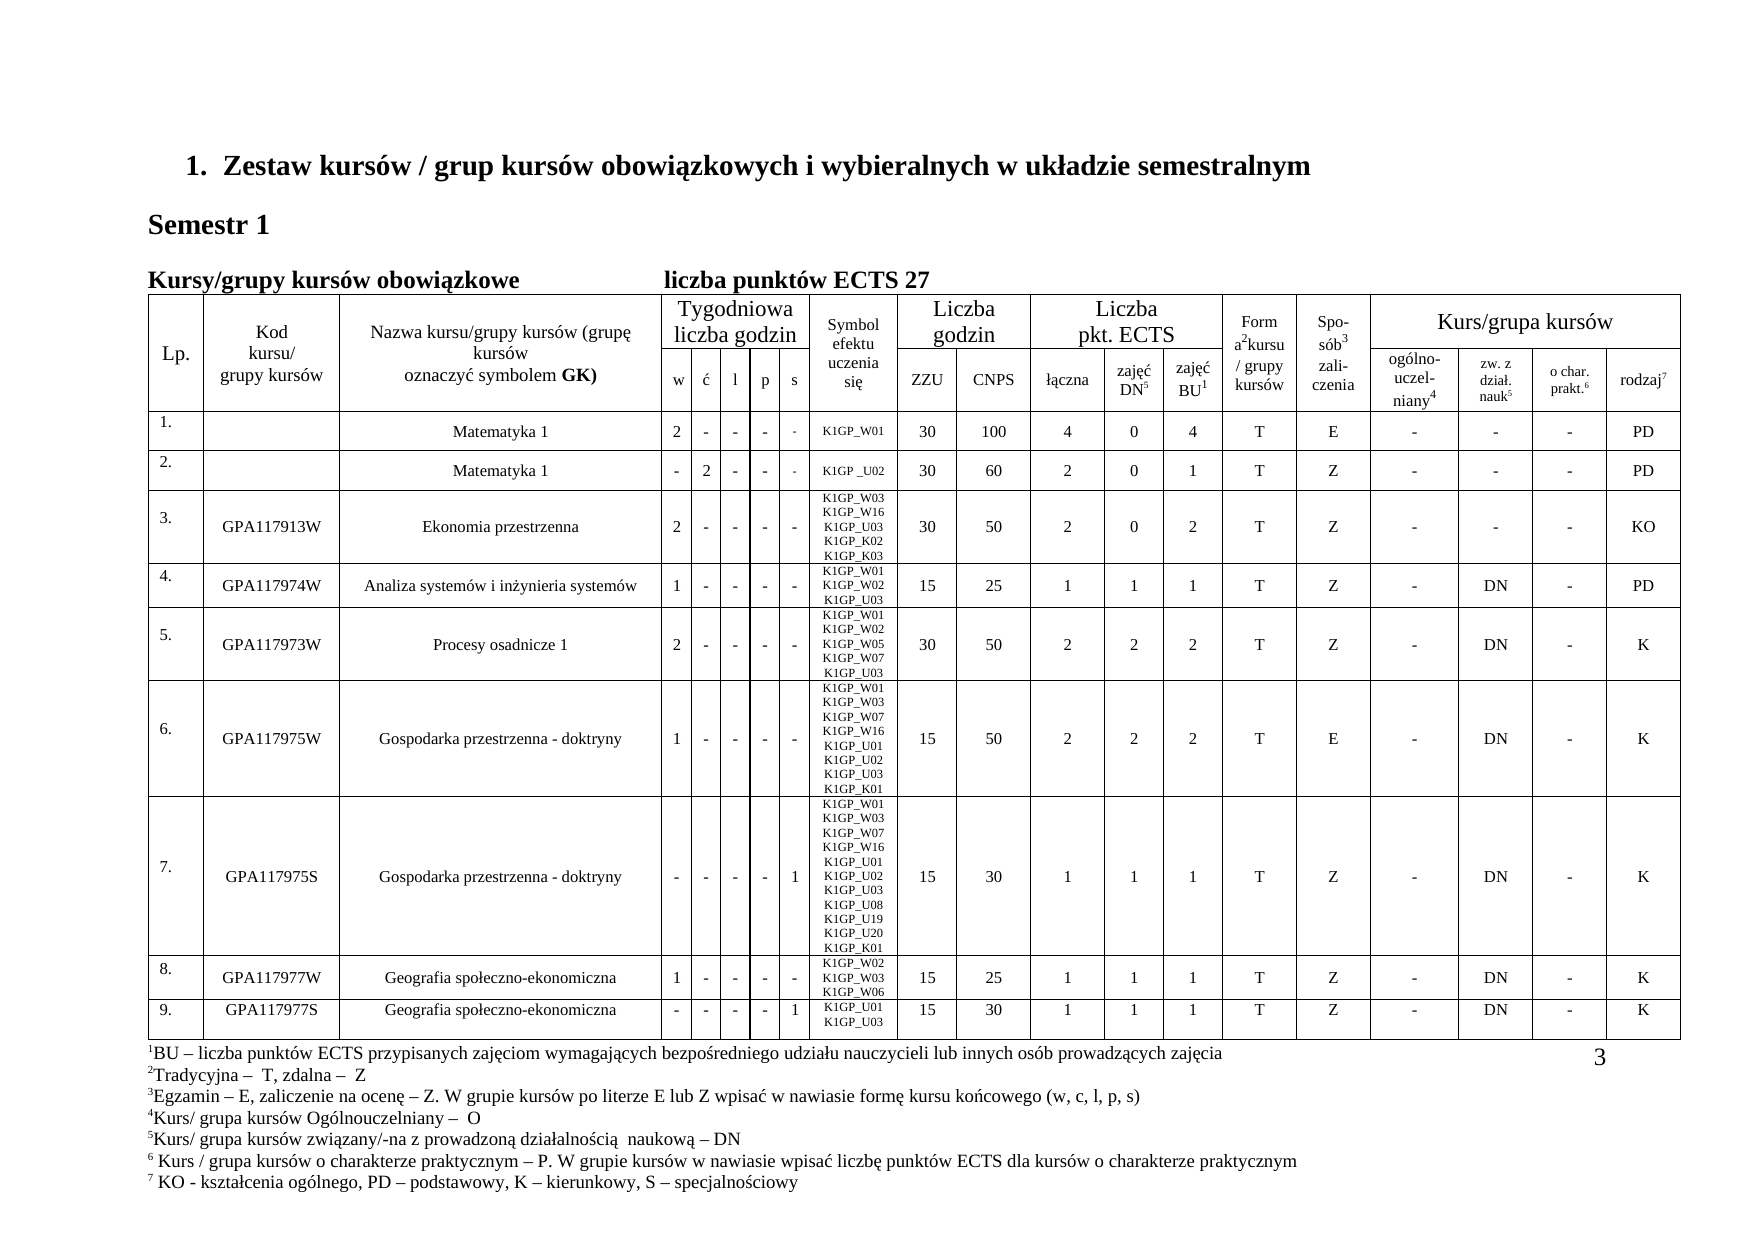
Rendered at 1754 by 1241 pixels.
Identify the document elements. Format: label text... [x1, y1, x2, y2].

table_cell DN [1459, 1000, 1532, 1038]
table_cell 25 [957, 956, 1030, 999]
table_cell 2 [1031, 491, 1104, 563]
table_cell - [721, 797, 749, 955]
table_cell - [692, 564, 720, 607]
table_cell - [692, 1000, 720, 1038]
table_cell T [1223, 1000, 1296, 1038]
table_cell 1 [662, 564, 691, 607]
table_cell GPA117977W [204, 956, 339, 999]
table_cell - [1371, 451, 1458, 490]
table_cell - [692, 491, 720, 563]
table_cell [149, 956, 203, 999]
table_cell GPA117974W [204, 564, 339, 607]
table_cell Gospodarka przestrzenna - doktryny [340, 681, 661, 796]
table_cell - [1371, 412, 1458, 450]
table_cell T [1223, 956, 1296, 999]
table_cell 2 [1031, 681, 1104, 796]
table_cell - [1371, 956, 1458, 999]
table_cell 30 [898, 491, 956, 563]
table_cell - [751, 451, 779, 490]
table_cell Z [1297, 564, 1370, 607]
table_cell 1 [1164, 451, 1222, 490]
table_cell - [751, 564, 779, 607]
table_cell 4 [1031, 412, 1104, 450]
table_cell zw. z dział. nauk5 [1459, 349, 1532, 411]
table_cell K1GP_W01 K1GP_W03 K1GP_W07 K1GP_W16 K1GP_U01 K1GP_U02 K1GP_U03 K1GP_U08 K1GP_U19 K1GP_U20 K1GP_K01 [810, 797, 897, 955]
table_cell K [1607, 956, 1680, 999]
table_cell Matematyka 1 [340, 451, 661, 490]
table_cell 1 [780, 1000, 809, 1038]
table_cell PD [1607, 564, 1680, 607]
table_cell Z [1297, 491, 1370, 563]
table_cell - [1459, 412, 1532, 450]
table_cell 0 [1105, 491, 1163, 563]
table_cell 15 [898, 797, 956, 955]
table_cell - [1533, 956, 1606, 999]
table_cell 1 [662, 956, 691, 999]
table_cell 1 [1105, 1000, 1163, 1038]
table_cell - [662, 797, 691, 955]
table_cell DN [1459, 564, 1532, 607]
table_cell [340, 1000, 661, 1038]
table_cell GPA117975W [204, 681, 339, 796]
table_cell [149, 681, 203, 796]
table_cell - [1533, 564, 1606, 607]
table_cell 0 [1105, 451, 1163, 490]
table_header Nazwa kursu/grupy kursów (grupę kursów oznaczyć symbolem GK) [340, 295, 661, 411]
table_cell 15 [898, 564, 956, 607]
table_header Spo-sób3 zali- czenia [1297, 295, 1370, 411]
table_cell - [780, 608, 809, 680]
table_cell - [1371, 681, 1458, 796]
table_cell GPA117973W [204, 608, 339, 680]
table_cell 2 [1031, 451, 1104, 490]
table_cell - [721, 451, 749, 490]
table_cell 15 [898, 1000, 956, 1038]
table_cell 2 [1164, 491, 1222, 563]
table_cell - [751, 412, 779, 450]
table_cell 1 [1031, 564, 1104, 607]
table_cell - [721, 608, 749, 680]
table_cell - [751, 608, 779, 680]
table_cell E [1297, 681, 1370, 796]
table_cell - [1533, 451, 1606, 490]
table_cell Z [1297, 1000, 1370, 1038]
table_cell 30 [898, 451, 956, 490]
table_cell 1 [662, 681, 691, 796]
table_cell CNPS [957, 349, 1030, 411]
table_cell Matematyka 1 [340, 412, 661, 450]
table_cell DN [1459, 797, 1532, 955]
table_cell - [692, 412, 720, 450]
table_cell w [662, 349, 691, 411]
table_cell GPA117977S [204, 1000, 339, 1038]
table_cell DN [1459, 608, 1532, 680]
table_cell 1 [1164, 797, 1222, 955]
table_cell - [1533, 491, 1606, 563]
table_cell - [780, 681, 809, 796]
table_cell [149, 412, 203, 450]
table_cell - [780, 491, 809, 563]
table_cell - [721, 956, 749, 999]
table_cell Z [1297, 797, 1370, 955]
table_cell - [751, 491, 779, 563]
table_cell Z [1297, 608, 1370, 680]
table_cell 60 [957, 451, 1030, 490]
table_cell - [780, 956, 809, 999]
table_cell - [721, 491, 749, 563]
table_cell T [1223, 797, 1296, 955]
table_cell Z [1297, 451, 1370, 490]
table_cell PD [1607, 412, 1680, 450]
table_cell - [751, 1000, 779, 1038]
table_cell 50 [957, 491, 1030, 563]
table_cell - [721, 412, 749, 450]
table_cell - [1371, 1000, 1458, 1038]
table_cell - [1371, 797, 1458, 955]
table_cell DN [1459, 956, 1532, 999]
table_cell GPA117913W [204, 491, 339, 563]
table_cell - [780, 412, 809, 450]
table_cell 1 [780, 797, 809, 955]
table_cell K1GP_W03 K1GP_W16 K1GP_U03 K1GP_K02 K1GP_K03 [810, 491, 897, 563]
table_cell Gospodarka przestrzenna - doktryny [340, 797, 661, 955]
table_cell E [1297, 412, 1370, 450]
text Semestr 1 [148, 207, 1606, 241]
table_cell - [692, 956, 720, 999]
table_cell T [1223, 491, 1296, 563]
table_cell - [662, 1000, 691, 1038]
table_cell o char. prakt.6 [1533, 349, 1606, 411]
table_cell 2 [1164, 681, 1222, 796]
table_cell K [1607, 681, 1680, 796]
table_cell 2 [1164, 608, 1222, 680]
table_cell 30 [957, 797, 1030, 955]
table_cell 50 [957, 681, 1030, 796]
table_cell - [1459, 451, 1532, 490]
table_cell s [780, 349, 809, 411]
table_header Liczba godzin [898, 295, 1030, 348]
table_cell 2 [662, 491, 691, 563]
table_cell łączna [1031, 349, 1104, 411]
table_header Kurs/grupa kursów [1371, 295, 1680, 348]
table_cell 2 [1031, 608, 1104, 680]
table_cell 1 [1164, 1000, 1222, 1038]
table_cell - [662, 451, 691, 490]
table_cell rodzaj7 [1607, 349, 1680, 411]
table_cell T [1223, 412, 1296, 450]
table_cell 1 [1105, 564, 1163, 607]
table_cell - [751, 797, 779, 955]
table_cell - [1459, 491, 1532, 563]
table_cell - [1533, 608, 1606, 680]
text Kursy/grupy kursów obowiązkowe liczba punktów ECTS 27 [148, 265, 1606, 294]
table_cell 2 [1105, 608, 1163, 680]
table_cell [149, 451, 203, 490]
table_cell [204, 412, 339, 450]
table_cell [149, 608, 203, 680]
table_cell - [751, 956, 779, 999]
table_cell 15 [898, 956, 956, 999]
table_cell Z [1297, 956, 1370, 999]
table_cell K1GP_W01 K1GP_W02 K1GP_U03 [810, 564, 897, 607]
table_cell Analiza systemów i inżynieria systemów [340, 564, 661, 607]
table_cell l [721, 349, 749, 411]
table_cell T [1223, 564, 1296, 607]
table_cell KO [1607, 491, 1680, 563]
table_cell T [1223, 681, 1296, 796]
table_cell 30 [898, 608, 956, 680]
table_cell 15 [898, 681, 956, 796]
table_cell 1 [1031, 956, 1104, 999]
table_cell 30 [957, 1000, 1030, 1038]
table_cell K [1607, 797, 1680, 955]
table_cell 2 [692, 451, 720, 490]
table_header Forma2kursu/ grupy kursów [1223, 295, 1296, 411]
table_cell K [1607, 1000, 1680, 1038]
table_cell - [692, 797, 720, 955]
table_cell - [780, 564, 809, 607]
table_cell - [1371, 491, 1458, 563]
table_header Kod kursu/ grupy kursów [204, 295, 339, 411]
table_cell 1 [1031, 797, 1104, 955]
table_cell zajęć DN5 [1105, 349, 1163, 411]
table_cell - [1533, 1000, 1606, 1038]
table_cell [149, 564, 203, 607]
table_cell - [692, 608, 720, 680]
table_cell - [1533, 797, 1606, 955]
list Zestaw kursów / grup kursów obowiązkowych i wybieralnych w układzie semestralnym [185, 148, 1606, 181]
table_cell 2 [662, 608, 691, 680]
table_cell p [751, 349, 779, 411]
table_cell 0 [1105, 412, 1163, 450]
table_cell - [1371, 564, 1458, 607]
table_cell 2 [1105, 681, 1163, 796]
table_cell K1GP_W02 K1GP_W03 K1GP_W06 [810, 956, 897, 999]
table_cell K1GP _U02 [810, 451, 897, 490]
table_cell K [1607, 608, 1680, 680]
table_cell - [751, 681, 779, 796]
table_cell ć [692, 349, 720, 411]
table_cell - [780, 451, 809, 490]
table_cell T [1223, 608, 1296, 680]
table_cell - [721, 681, 749, 796]
table_cell Geografia społeczno-ekonomiczna [340, 956, 661, 999]
table_cell - [692, 681, 720, 796]
table_cell 1 [1105, 956, 1163, 999]
table_header Lp. [149, 295, 203, 411]
table_cell 50 [957, 608, 1030, 680]
table_header Liczba pkt. ECTS [1031, 295, 1222, 348]
table_cell - [1533, 681, 1606, 796]
table_cell [204, 451, 339, 490]
table_cell T [1223, 451, 1296, 490]
table_cell PD [1607, 451, 1680, 490]
table_cell 100 [957, 412, 1030, 450]
table_cell - [1371, 608, 1458, 680]
table_cell 1 [1164, 956, 1222, 999]
table_cell [149, 797, 203, 955]
table_cell K1GP_W01 K1GP_W02 K1GP_W05 K1GP_W07 K1GP_U03 [810, 608, 897, 680]
table_cell - [721, 1000, 749, 1038]
table_cell ogólno-uczel-niany4 [1371, 349, 1458, 411]
table_cell - [721, 564, 749, 607]
table_cell 1 [1164, 564, 1222, 607]
table_cell 4 [1164, 412, 1222, 450]
table_cell DN [1459, 681, 1532, 796]
table_cell Ekonomia przestrzenna [340, 491, 661, 563]
table_header Symbol efektu uczenia się [810, 295, 897, 411]
table_cell ZZU [898, 349, 956, 411]
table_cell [810, 1000, 897, 1038]
table_cell GPA117975S [204, 797, 339, 955]
table_cell 30 [898, 412, 956, 450]
table_cell K1GP_W01 K1GP_W03 K1GP_W07 K1GP_W16 K1GP_U01 K1GP_U02 K1GP_U03 K1GP_K01 [810, 681, 897, 796]
table_cell - [1533, 412, 1606, 450]
table_cell zajęć BU1 [1164, 349, 1222, 411]
table_cell 25 [957, 564, 1030, 607]
table_cell K1GP_W01 [810, 412, 897, 450]
table_cell 2 [662, 412, 691, 450]
table_cell Procesy osadnicze 1 [340, 608, 661, 680]
table_cell [149, 491, 203, 563]
table_cell 1 [1031, 1000, 1104, 1038]
table_cell [149, 1000, 203, 1038]
table_cell 1 [1105, 797, 1163, 955]
table_header Tygodniowa liczba godzin [662, 295, 809, 348]
